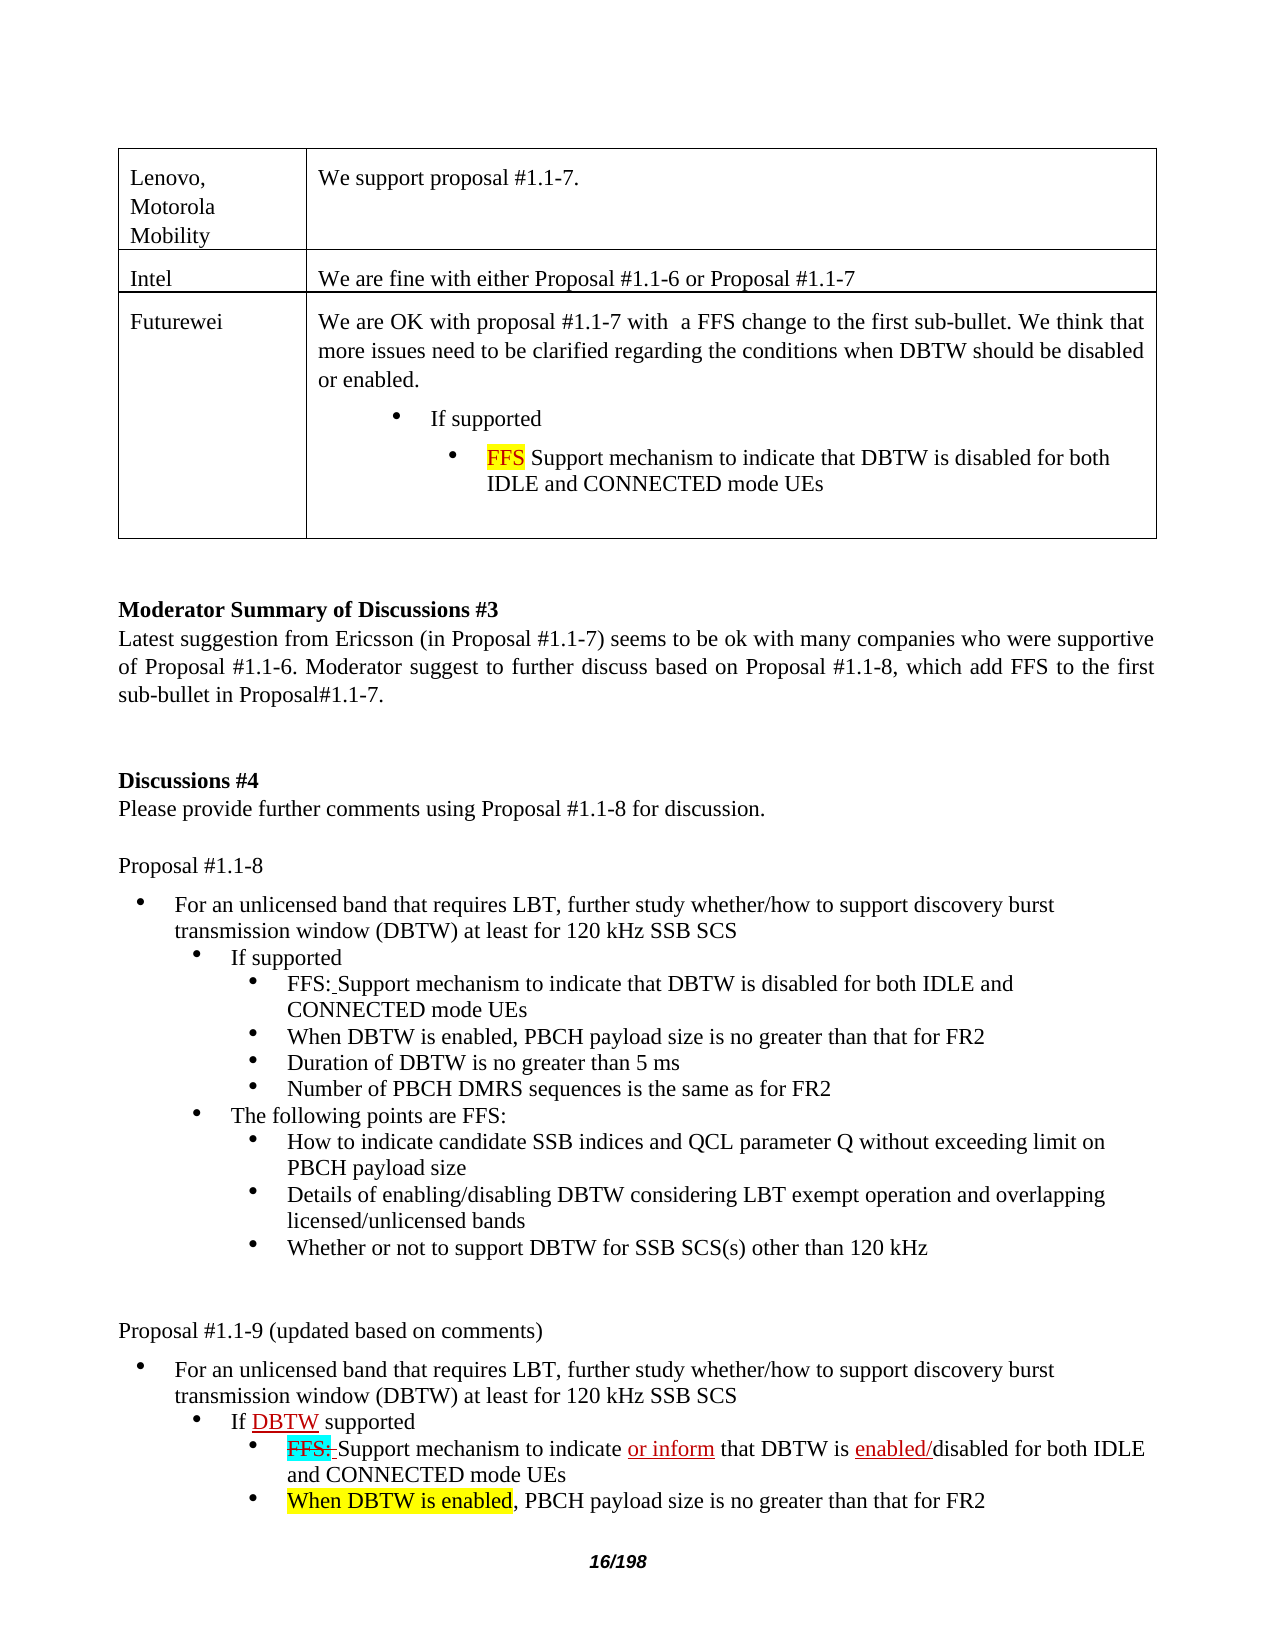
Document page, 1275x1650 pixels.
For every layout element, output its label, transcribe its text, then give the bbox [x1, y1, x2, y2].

text Please provide further comments using Proposal #1.1-8 for discussion. [118, 795, 1157, 822]
list Number of PBCH DMRS sequences is the same as for FR2 [249, 1075, 1157, 1102]
list FFS: Support mechanism to indicate or inform that DBTW is enabled/disabled for both IDLE and CONNECTED mode UEs [249, 1435, 1157, 1487]
table_cell Lenovo, Motorola Mobility [119, 149, 306, 249]
text Moderator Summary of Discussions #3 [118, 596, 1157, 622]
table_cell We support proposal #1.1-7. [307, 149, 1156, 249]
list When DBTW is enabled, PBCH payload size is no greater than that for FR2 [249, 1023, 1157, 1049]
list For an unlicensed band that requires LBT, further study whether/how to support discovery burst transmission window (DBTW) at least for 120 kHz SSB SCS [137, 891, 1157, 944]
table_cell We are OK with proposal #1.1-7 with a FFS change to the first sub-bullet. We think that more issues need to be clarified regarding the conditions when DBTW should be disabled or enabled. If supported FFS Support mechanism to indicate that DBTW is disabled for both IDLE and CONNECTED mode UEs [307, 293, 1156, 538]
list For an unlicensed band that requires LBT, further study whether/how to support discovery burst transmission window (DBTW) at least for 120 kHz SSB SCS [137, 1356, 1157, 1408]
subtitle Proposal #1.1-8 [118, 852, 1157, 878]
table_cell Futurewei [119, 293, 306, 538]
text Latest suggestion from Ericsson (in Proposal #1.1-7) seems to be ok with many companies who were supportive of Proposal #1.1-6. Moderator suggest to further discuss based on Proposal #1.1-8, which add FFS to the first sub-bullet in Proposal#1.1-7. [118, 624, 1157, 708]
list FFS: Support mechanism to indicate that DBTW is disabled for both IDLE and CONNECTED mode UEs [249, 970, 1157, 1023]
list If supported [193, 944, 1157, 970]
list Whether or not to support DBTW for SSB SCS(s) other than 120 kHz [249, 1233, 1157, 1260]
list When DBTW is enabled, PBCH payload size is no greater than that for FR2 [249, 1487, 1157, 1514]
list Duration of DBTW is no greater than 5 ms [249, 1049, 1157, 1075]
table_cell We are fine with either Proposal #1.1-6 or Proposal #1.1-7 [307, 250, 1156, 291]
list How to indicate candidate SSB indices and QCL parameter Q without exceeding limit on PBCH payload size [249, 1128, 1157, 1181]
list The following points are FFS: [193, 1102, 1157, 1128]
text Discussions #4 [118, 767, 1157, 793]
table_cell Intel [119, 250, 306, 291]
list Details of enabling/disabling DBTW considering LBT exempt operation and overlapping licensed/unlicensed bands [249, 1181, 1157, 1233]
subtitle Proposal #1.1-9 (updated based on comments) [118, 1317, 1157, 1343]
list If DBTW supported [193, 1408, 1157, 1435]
